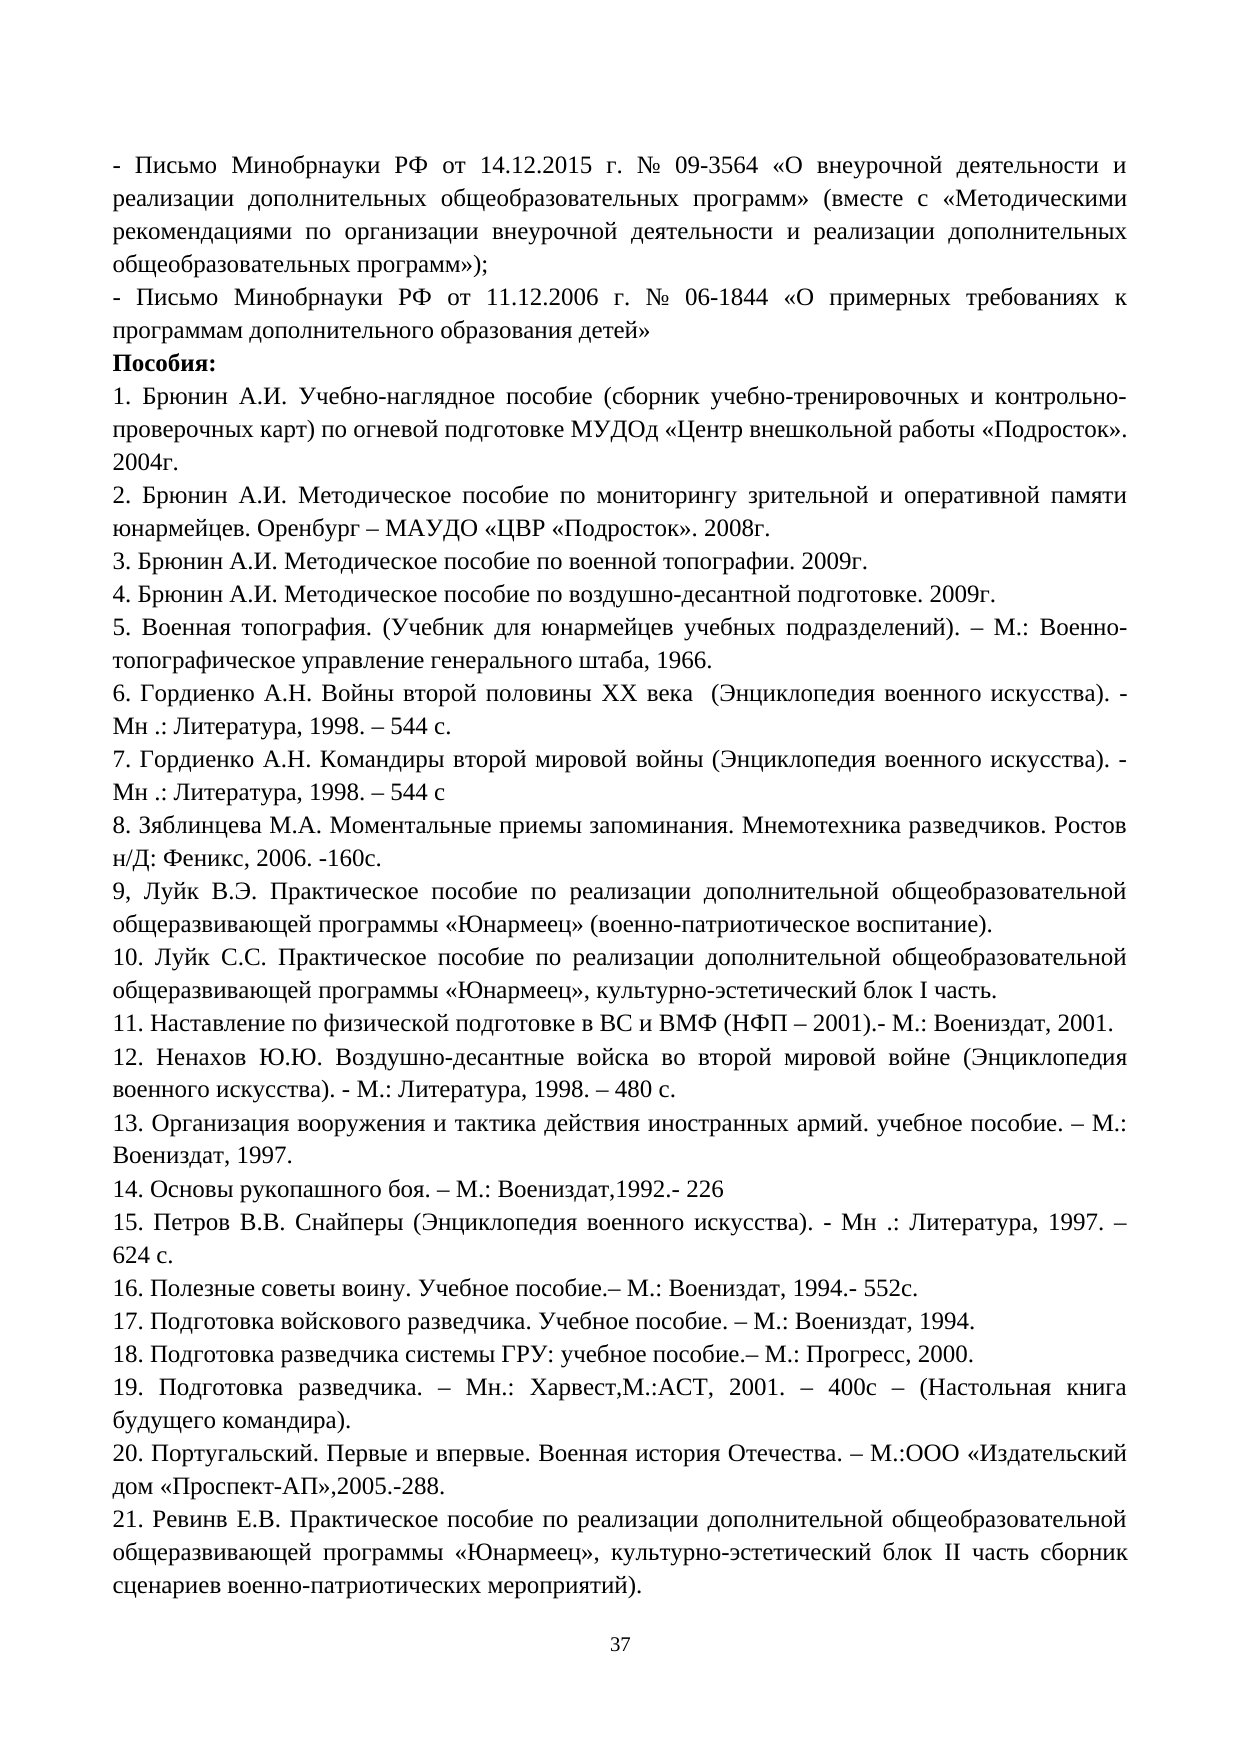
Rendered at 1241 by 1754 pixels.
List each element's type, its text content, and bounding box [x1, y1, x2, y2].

text 20. Португальский. Первые и впервые. Военная история Отечества. – М.:ООО «Издательский дом «Проспект-АП»,2005.-288. [112, 1438, 1128, 1499]
text 3. Брюнин А.И. Методическое пособие по военной топографии. 2009г. [112, 546, 1128, 575]
text 13. Организация вооружения и тактика действия иностранных армий. учебное пособие. – М.: Воениздат, 1997. [112, 1108, 1128, 1169]
text 11. Наставление по физической подготовке в ВС и ВМФ (НФП – 2001).- М.: Воениздат, 2001. [112, 1008, 1128, 1037]
text 12. Ненахов Ю.Ю. Воздушно-десантные войска во второй мировой войне (Энциклопедия военного искусства). - М.: Литература, 1998. – 480 с. [112, 1042, 1128, 1103]
text 6. Гордиенко А.Н. Войны второй половины XX века (Энциклопедия военного искусства). - Мн .: Литература, 1998. – 544 с. [112, 678, 1128, 740]
text - Письмо Минобрнауки РФ от 11.12.2006 г. № 06-1844 «О примерных требованиях к программам дополнительного образования детей» [112, 282, 1128, 344]
text Пособия: [112, 348, 1129, 377]
text 15. Петров В.В. Снайперы (Энциклопедия военного искусства). - Мн .: Литература, 1997. – 624 с. [112, 1207, 1128, 1268]
text 19. Подготовка разведчика. – Мн.: Харвест,М.:АСТ, 2001. – 400с – (Настольная книга будущего командира). [112, 1372, 1128, 1433]
text 5. Военная топография. (Учебник для юнармейцев учебных подразделений). – М.: Военно-топографическое управление генерального штаба, 1966. [112, 612, 1128, 674]
text 8. Зяблинцева М.А. Моментальные приемы запоминания. Мнемотехника разведчиков. Ростов н/Д: Феникс, 2006. -160с. [112, 810, 1128, 872]
text 10. Луйк С.С. Практическое пособие по реализации дополнительной общеобразовательной общеразвивающей программы «Юнармеец», культурно-эстетический блок I часть. [112, 942, 1128, 1004]
text 18. Подготовка разведчика системы ГРУ: учебное пособие.– М.: Прогресс, 2000. [112, 1339, 1128, 1367]
text 9, Луйк В.Э. Практическое пособие по реализации дополнительной общеобразовательной общеразвивающей программы «Юнармеец» (военно-патриотическое воспитание). [112, 876, 1128, 938]
text 17. Подготовка войскового разведчика. Учебное пособие. – М.: Воениздат, 1994. [112, 1306, 1128, 1334]
text 2. Брюнин А.И. Методическое пособие по мониторингу зрительной и оперативной памяти юнармейцев. Оренбург – МАУДО «ЦВР «Подросток». 2008г. [112, 480, 1128, 542]
text 16. Полезные советы воину. Учебное пособие.– М.: Воениздат, 1994.- 552с. [112, 1273, 1128, 1301]
text 7. Гордиенко А.Н. Командиры второй мировой войны (Энциклопедия военного искусства). - Мн .: Литература, 1998. – 544 с [112, 744, 1128, 806]
text 4. Брюнин А.И. Методическое пособие по воздушно-десантной подготовке. 2009г. [112, 579, 1128, 608]
text - Письмо Минобрнауки РФ от 14.12.2015 г. № 09-3564 «О внеурочной деятельности и реализации дополнительных общеобразовательных программ» (вместе с «Методическими рекомендациями по организации внеурочной деятельности и реализации дополнительных общеобразовательных программ»); [112, 150, 1128, 278]
text 14. Основы рукопашного боя. – М.: Воениздат,1992.- 226 [112, 1174, 1128, 1202]
text 21. Ревинв Е.В. Практическое пособие по реализации дополнительной общеобразовательной общеразвивающей программы «Юнармеец», культурно-эстетический блок II часть сборник сценариев военно-патриотических мероприятий). [112, 1504, 1128, 1599]
text 1. Брюнин А.И. Учебно-наглядное пособие (сборник учебно-тренировочных и контрольно-проверочных карт) по огневой подготовке МУДОд «Центр внешкольной работы «Подросток». 2004г. [112, 381, 1128, 476]
